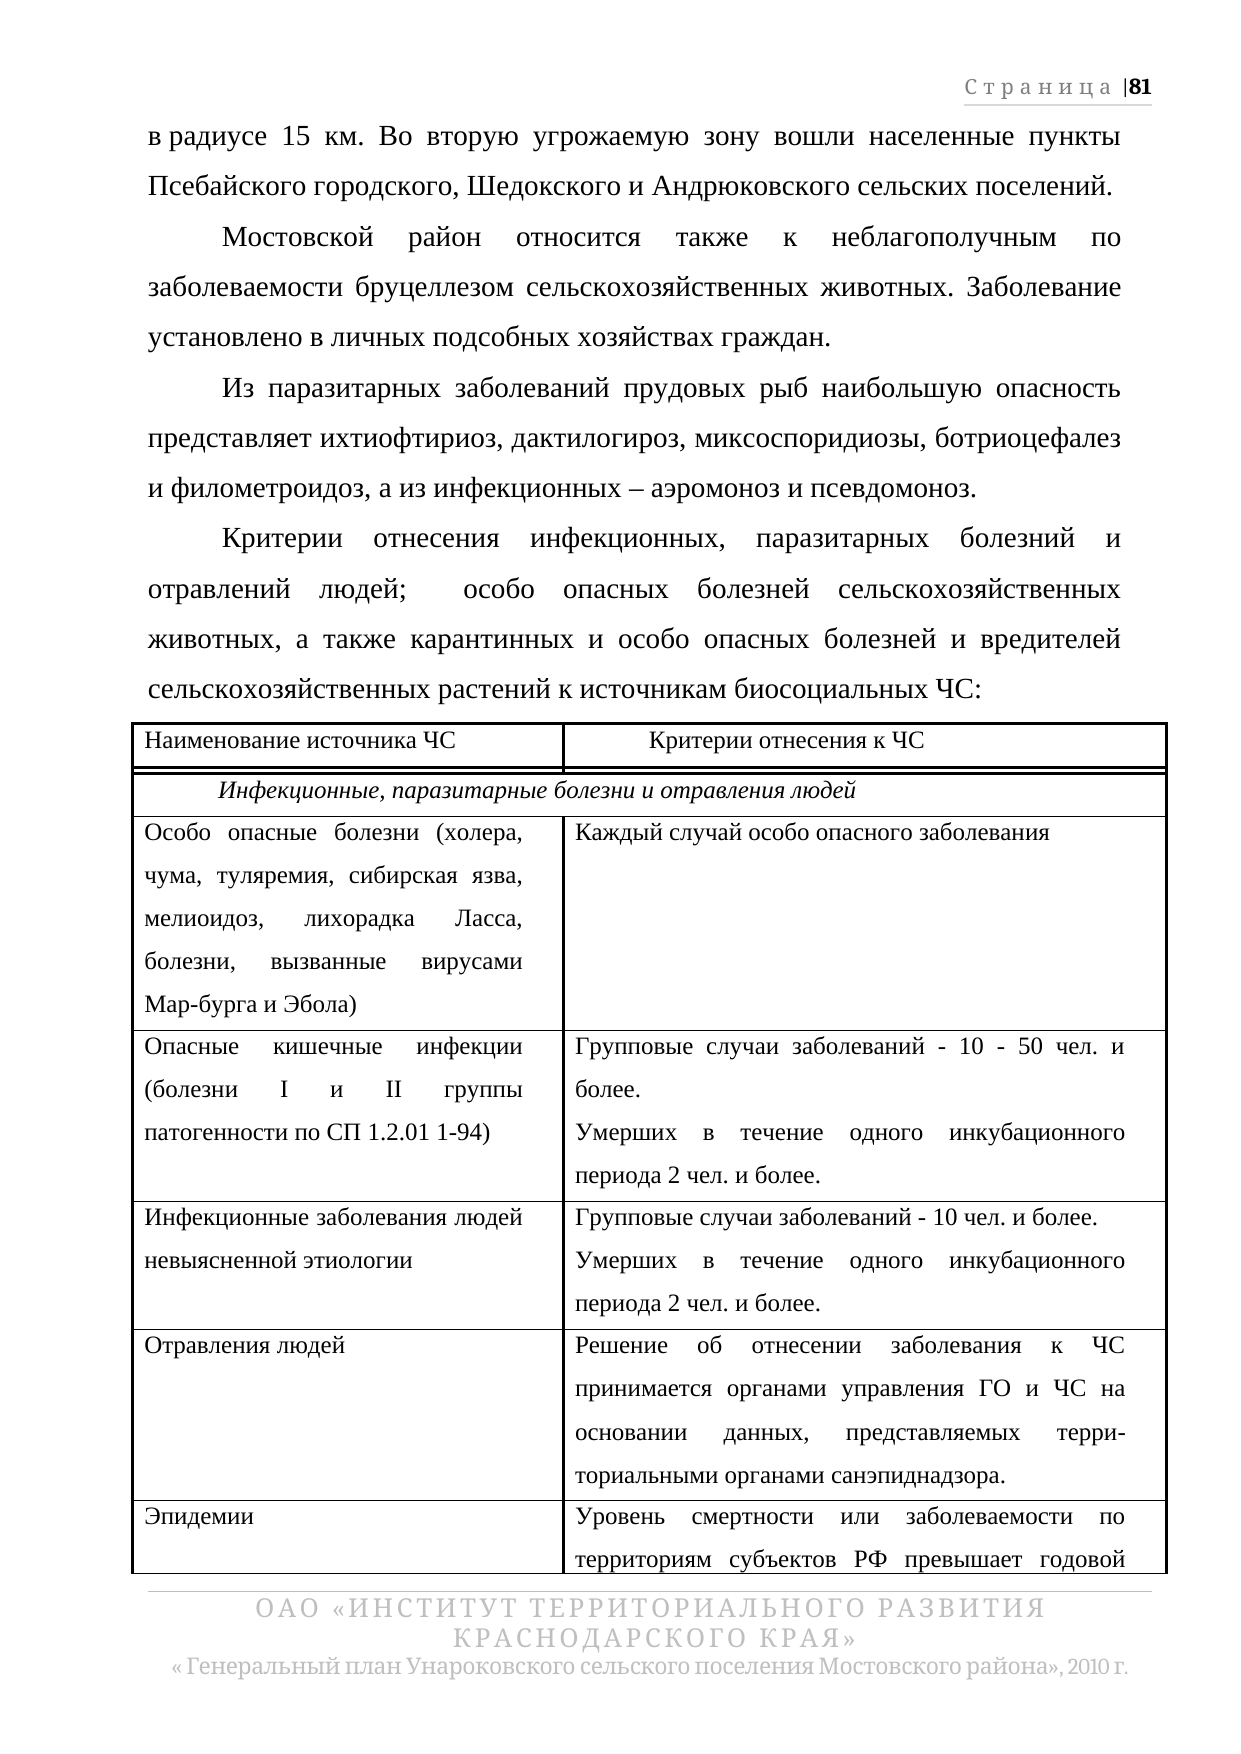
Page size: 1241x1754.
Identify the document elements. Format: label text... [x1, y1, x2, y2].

text Критерии отнесения инфекционных, паразитарных болезний и отравлений людей; особо опасных болезней сельскохозяйственных животных, а также карантинных и особо опасных болезней и вредителей сельскохозяйственных растений к источникам биосоциальных ЧС: [148, 521, 1122, 705]
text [148, 118, 1122, 202]
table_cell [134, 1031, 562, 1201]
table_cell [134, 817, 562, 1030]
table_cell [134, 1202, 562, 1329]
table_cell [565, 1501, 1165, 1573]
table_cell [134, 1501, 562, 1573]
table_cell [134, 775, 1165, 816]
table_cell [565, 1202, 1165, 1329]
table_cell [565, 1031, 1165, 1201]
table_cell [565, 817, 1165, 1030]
text Мостовской район относится также к неблагополучным по заболеваемости бруцеллезом сельскохозяйственных животных. Заболевание установлено в личных подсобных хозяйствах граждан. [148, 219, 1122, 353]
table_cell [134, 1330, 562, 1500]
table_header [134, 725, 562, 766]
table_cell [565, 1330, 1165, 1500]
text Из паразитарных заболеваний прудовых рыб наибольшую опасность представляет ихтиофтириоз, дактилогироз, миксоспоридиозы, ботриоцефалез и филометроидоз, а из инфекционных – аэромоноз и псевдомоноз. [148, 370, 1122, 504]
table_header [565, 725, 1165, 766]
